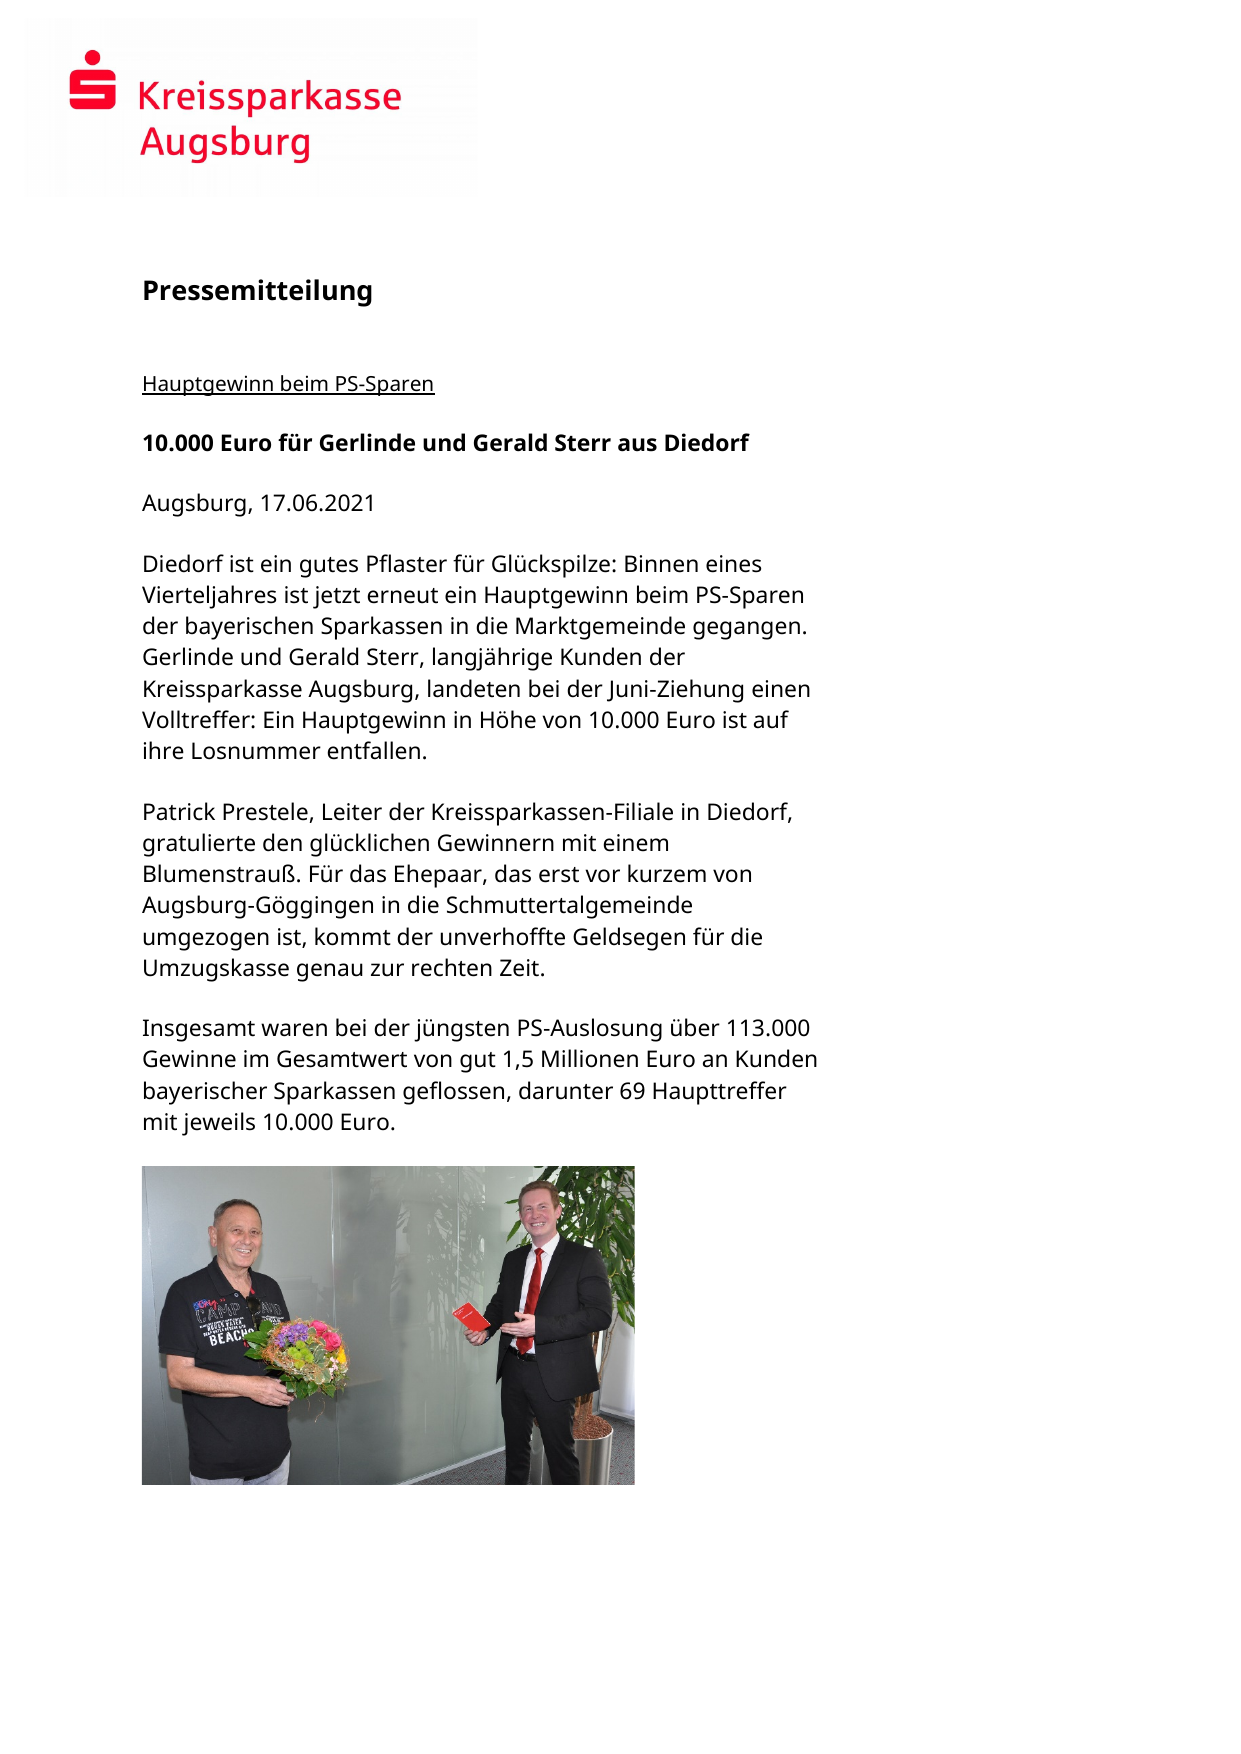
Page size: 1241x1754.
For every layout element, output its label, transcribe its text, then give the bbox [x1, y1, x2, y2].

text Patrick Prestele, Leiter der Kreissparkassen-Filiale in Diedorf, gratulierte den glücklichen Gewinnern mit einem Blumenstrauß. Für das Ehepaar, das erst vor kurzem von Augsburg-Göggingen in die Schmuttertalgemeinde umgezogen ist, kommt der unverhoffte Geldsegen für die Umzugskasse genau zur rechten Zeit. [142, 795, 827, 983]
text 10.000 Euro für Gerlinde und Gerald Sterr aus Diedorf [142, 427, 827, 458]
picture [24, 18, 478, 197]
text Pressemitteilung [142, 272, 827, 345]
text Hauptgewinn beim PS-Sparen [142, 368, 827, 397]
picture [141, 1166, 635, 1485]
text Insgesamt waren bei der jüngsten PS-Auslosung über 113.000 Gewinne im Gesamtwert von gut 1,5 Millionen Euro an Kunden bayerischer Sparkassen geflossen, darunter 69 Haupttreffer mit jeweils 10.000 Euro. [142, 1012, 827, 1137]
text Diedorf ist ein gutes Pflaster für Glückspilze: Binnen eines Vierteljahres ist jetzt erneut ein Hauptgewinn beim PS-Sparen der bayerischen Sparkassen in die Marktgemeinde gegangen. Gerlinde und Gerald Sterr, langjährige Kunden der Kreissparkasse Augsburg, landeten bei der Juni-Ziehung einen Volltreffer: Ein Hauptgewinn in Höhe von 10.000 Euro ist auf ihre Losnummer entfallen. [142, 547, 827, 766]
text Augsburg, 17.06.2021 [142, 487, 827, 518]
